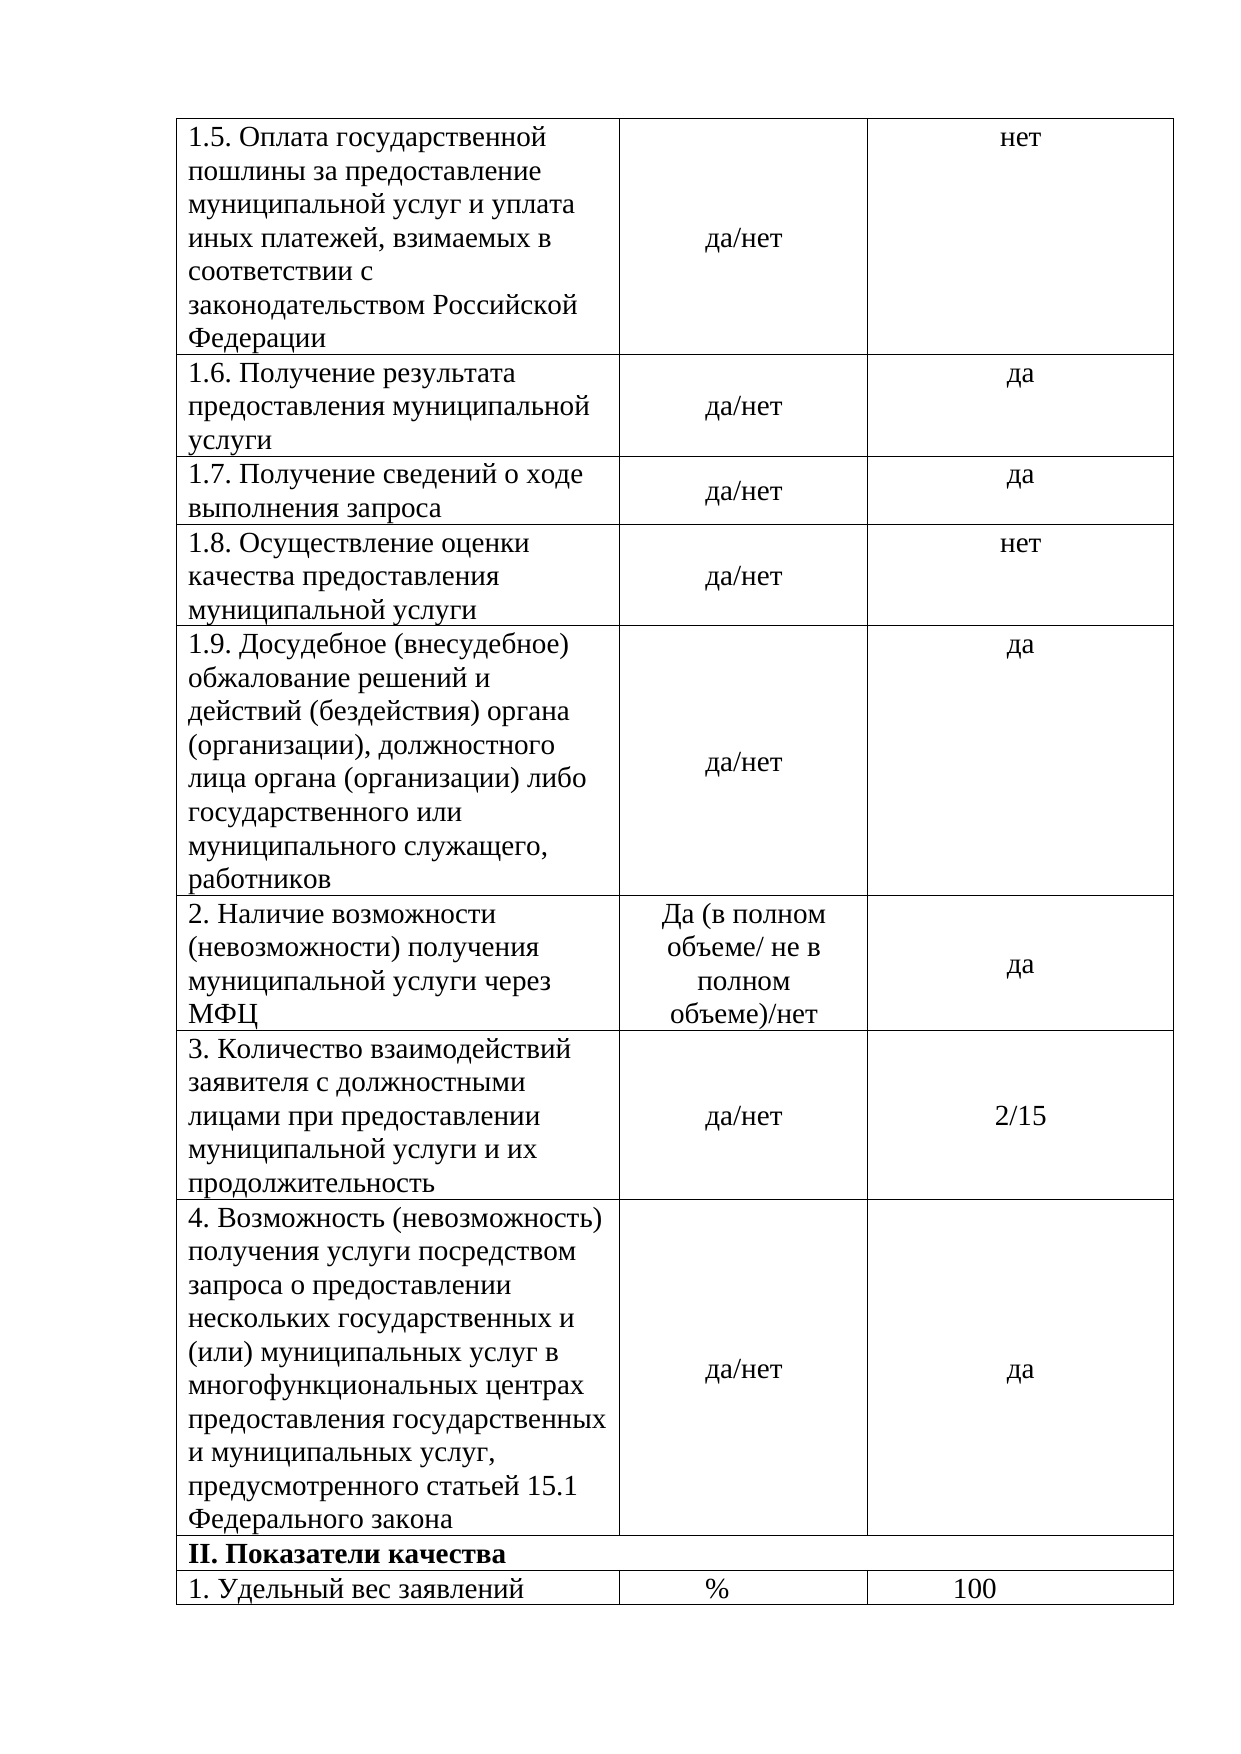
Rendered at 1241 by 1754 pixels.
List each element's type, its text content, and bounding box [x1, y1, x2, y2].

table_cell Да (в полном объеме/ не в полном объеме)/нет [620, 896, 867, 1030]
table_cell да/нет [620, 525, 867, 625]
table_cell 2/15 [868, 1031, 1173, 1199]
table_cell 1.6. Получение результата предоставления муниципальной услуги [177, 355, 619, 456]
table_cell 2. Наличие возможности (невозможности) получения муниципальной услуги через МФЦ [177, 896, 619, 1030]
table_cell II. Показатели качества [177, 1536, 1173, 1570]
table_cell да/нет [620, 119, 867, 354]
table_cell да [868, 626, 1173, 895]
table_cell 1.7. Получение сведений о ходе выполнения запроса [177, 457, 619, 524]
table_cell да/нет [620, 1200, 867, 1535]
table_cell да/нет [620, 355, 867, 456]
table_cell 4. Возможность (невозможность) получения услуги посредством запроса о предоставлении нескольких государственных и (или) муниципальных услуг в многофункциональных центрах предоставления государственных и муниципальных услуг, предусмотренного статьей 15.1 Федерального закона [177, 1200, 619, 1535]
table_cell да [868, 1200, 1173, 1535]
table_cell да/нет [620, 457, 867, 524]
table_cell нет [868, 119, 1173, 354]
table_cell 1. Удельный вес заявлений граждан, рассмотренных в установленный срок, в общем количестве обращений граждан в Секторе по социальным вопросам [177, 1571, 619, 1604]
table_cell нет [868, 525, 1173, 625]
table_cell 1.8. Осуществление оценки качества предоставления муниципальной услуги [177, 525, 619, 625]
table_cell да [868, 355, 1173, 456]
table_cell да [868, 896, 1173, 1030]
table_cell 1.5. Оплата государственной пошлины за предоставление муниципальной услуг и уплата иных платежей, взимаемых в соответствии с законодательством Российской Федерации [177, 119, 619, 354]
table_cell 100 [868, 1571, 1173, 1604]
table_cell 1.9. Досудебное (внесудебное) обжалование решений и действий (бездействия) органа (организации), должностного лица органа (организации) либо государственного или муниципального служащего, работников [177, 626, 619, 895]
table_cell да/нет [620, 626, 867, 895]
table_cell % [620, 1571, 867, 1604]
table_cell да/нет [620, 1031, 867, 1199]
table_cell 3. Количество взаимодействий заявителя с должностными лицами при предоставлении муниципальной услуги и их продолжительность [177, 1031, 619, 1199]
table_cell да [868, 457, 1173, 524]
